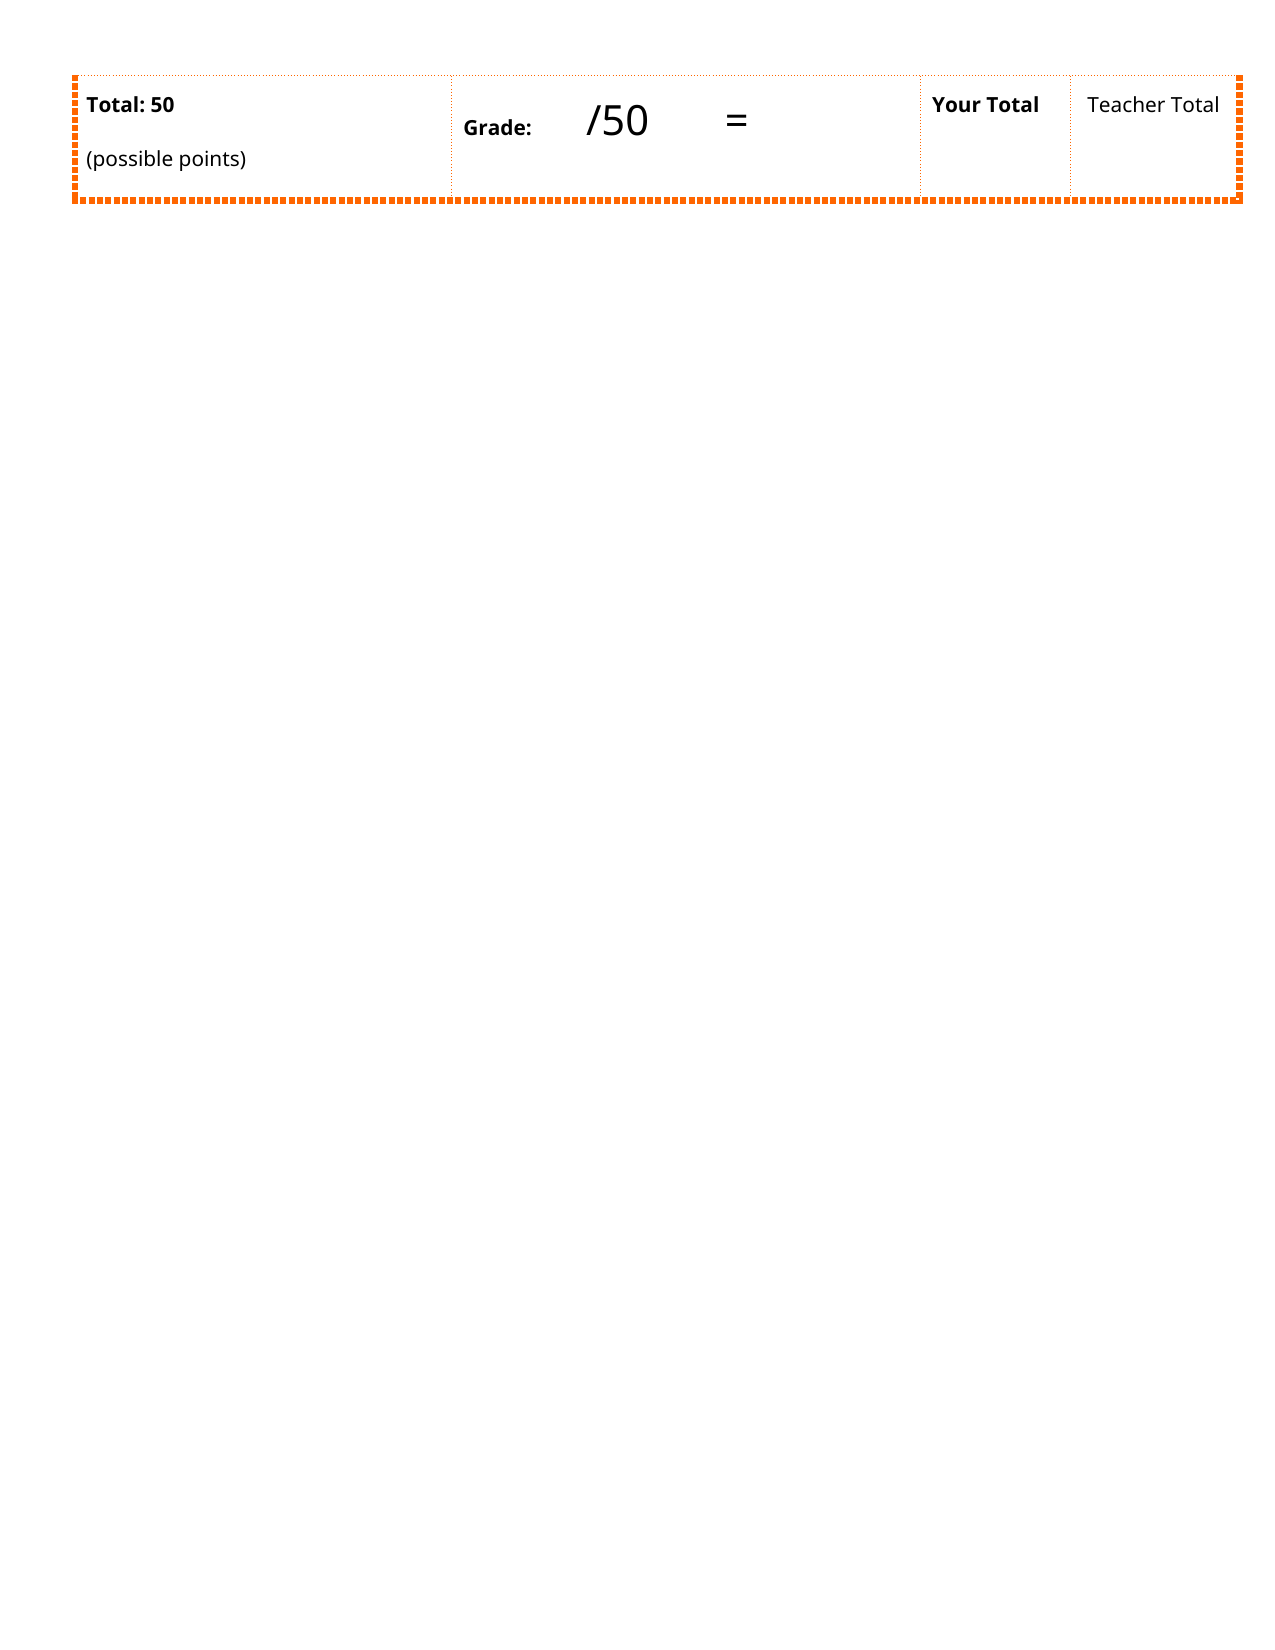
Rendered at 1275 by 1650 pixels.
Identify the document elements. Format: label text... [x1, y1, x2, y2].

table_cell Your Total [921, 75, 1071, 197]
table_cell Teacher Total [1071, 75, 1239, 197]
table_cell Grade: /50 = [452, 75, 921, 197]
table_cell Total: 50 (possible points) [75, 75, 452, 197]
